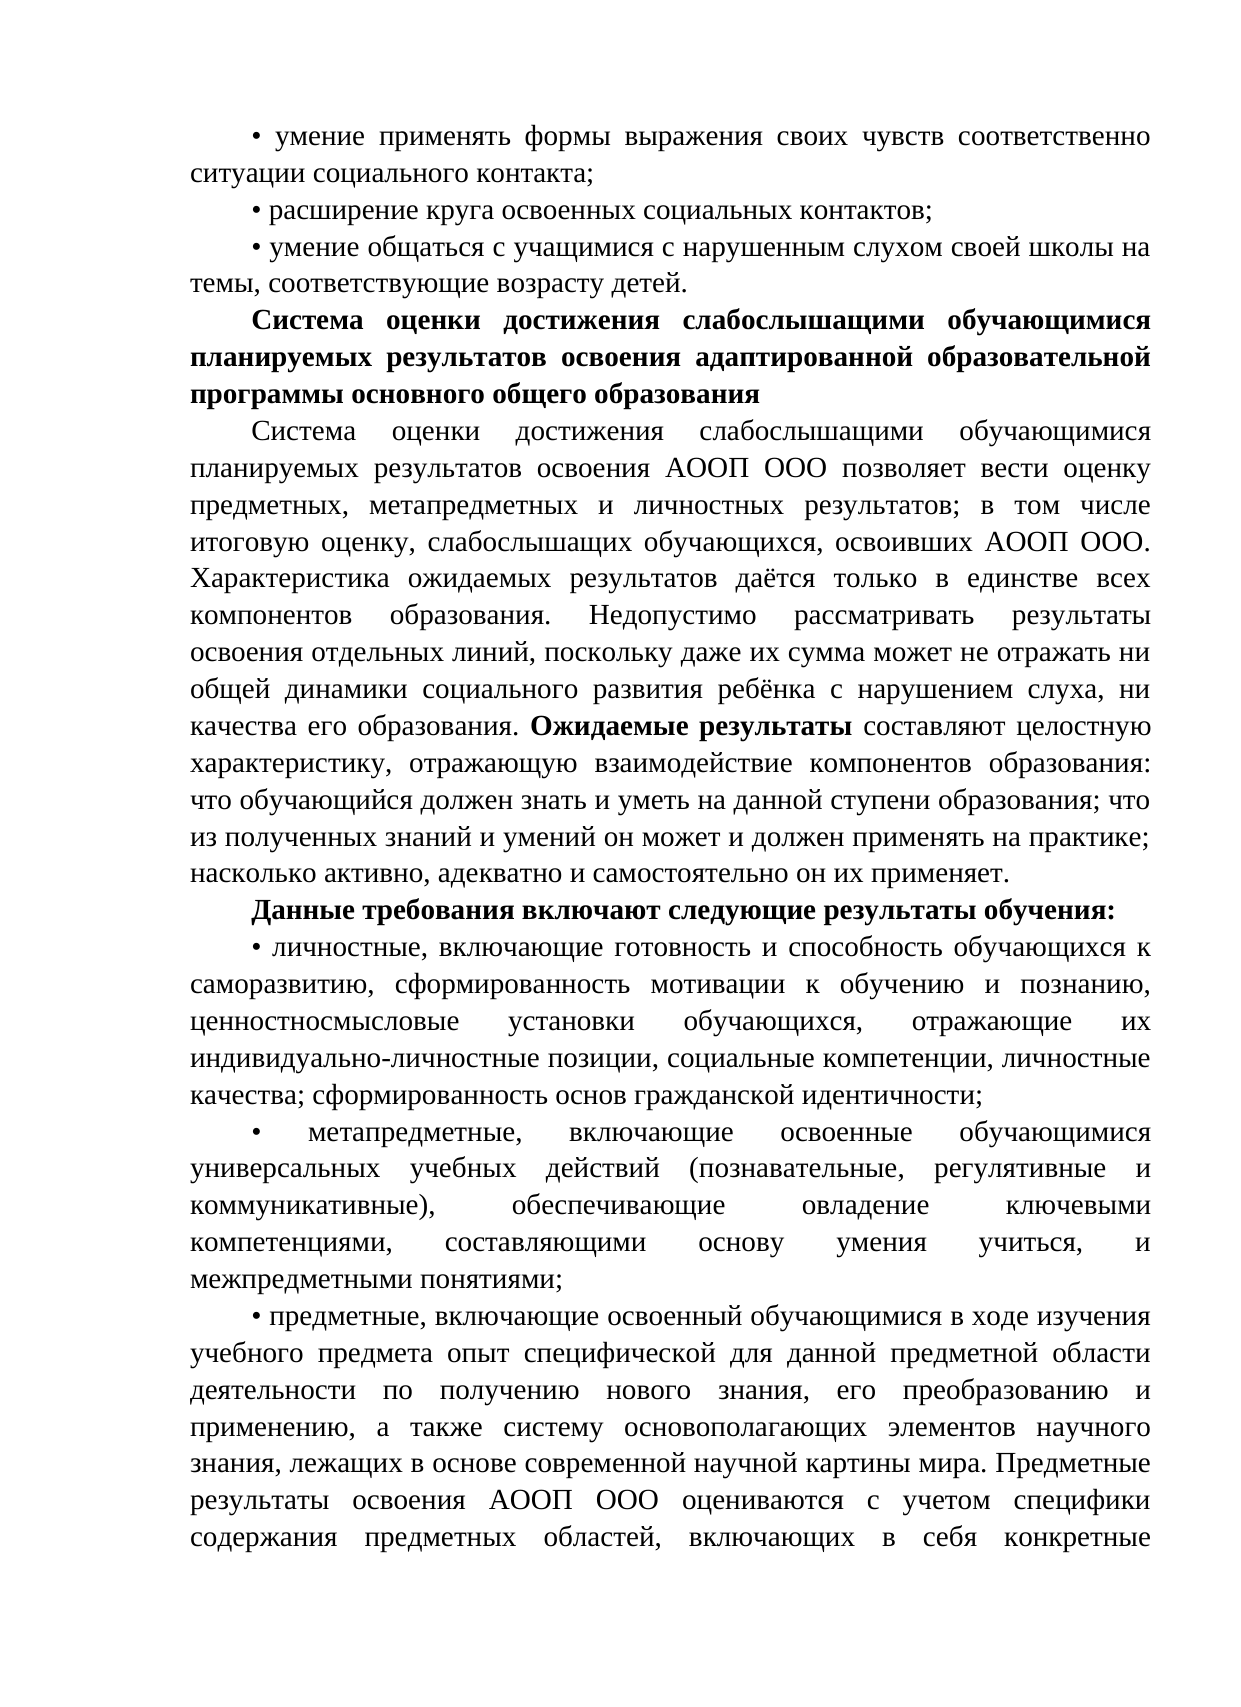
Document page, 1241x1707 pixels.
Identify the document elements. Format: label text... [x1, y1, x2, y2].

text • метапредметные, включающие освоенные обучающимися универсальных учебных действий (познавательные, регулятивные и коммуникативные), обеспечивающие овладение ключевыми компетенциями, составляющими основу умения учиться, и межпредметными понятиями; [190, 1114, 1152, 1295]
text Система оценки достижения слабослышащими обучающимися планируемых результатов освоения адаптированной образовательной программы основного общего образования [190, 302, 1152, 410]
text Данные требования включают следующие результаты обучения: [190, 892, 1152, 926]
text • умение общаться с учащимися с нарушенным слухом своей школы на темы, соответствующие возрасту детей. [190, 229, 1152, 299]
text • расширение круга освоенных социальных контактов; [190, 192, 1152, 225]
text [190, 1298, 1152, 1553]
text • личностные, включающие готовность и способность обучающихся к саморазвитию, сформированность мотивации к обучению и познанию, ценностносмысловые установки обучающихся, отражающие их индивидуально-личностные позиции, социальные компетенции, личностные качества; сформированность основ гражданской идентичности; [190, 929, 1152, 1110]
text • умение применять формы выражения своих чувств соответственно ситуации социального контакта; [190, 118, 1152, 188]
text Система оценки достижения слабослышащими обучающимися планируемых результатов освоения АООП ООО позволяет вести оценку предметных, метапредметных и личностных результатов; в том числе итоговую оценку, слабослышащих обучающихся, освоивших АООП ООО. Характеристика ожидаемых результатов даётся только в единстве всех компонентов образования. Недопустимо рассматривать результаты освоения отдельных линий, поскольку даже их сумма может не отражать ни общей динамики социального развития ребёнка с нарушением слуха, ни качества его образования. Ожидаемые результаты составляют целостную характеристику, отражающую взаимодействие компонентов образования: что обучающийся должен знать и уметь на данной ступени образования; что из полученных знаний и умений он может и должен применять на практике; насколько активно, адекватно и самостоятельно он их применяет. [190, 413, 1152, 889]
